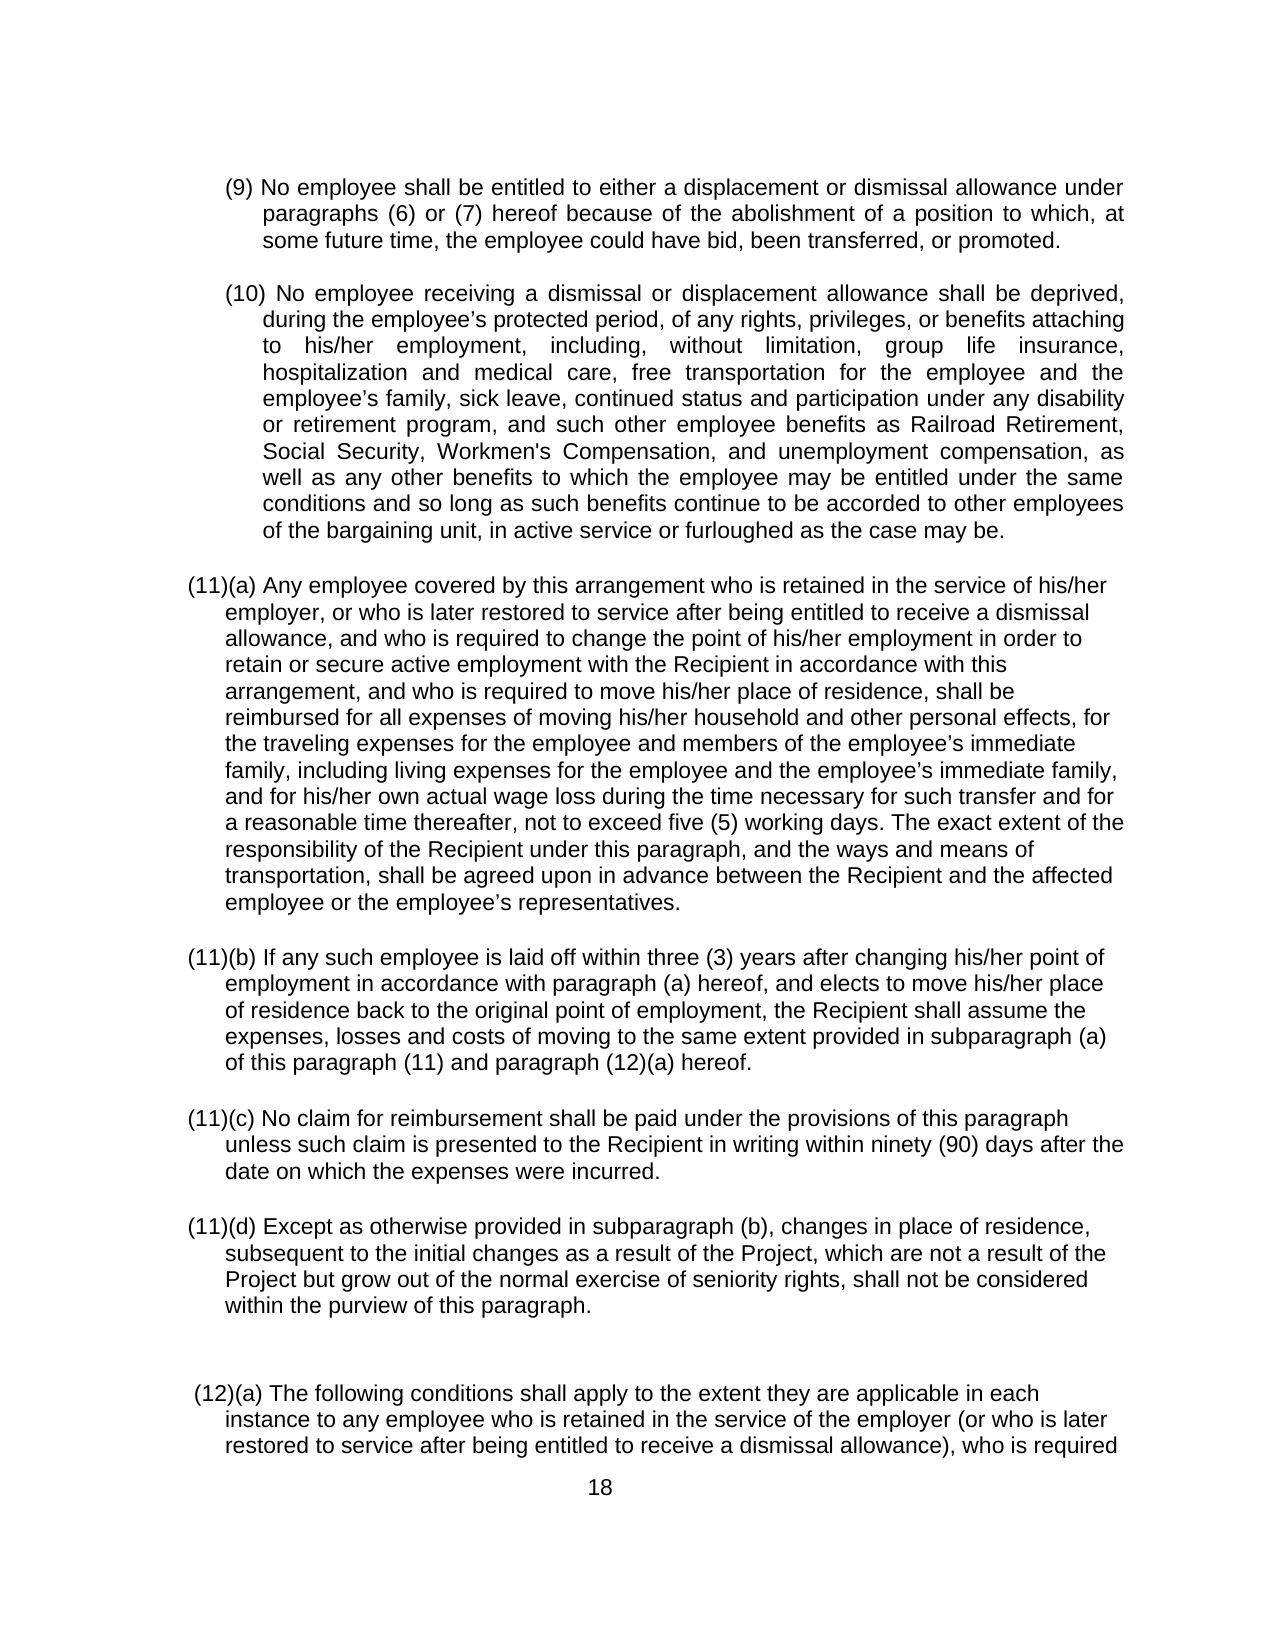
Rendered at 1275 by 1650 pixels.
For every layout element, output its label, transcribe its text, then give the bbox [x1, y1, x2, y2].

text (11)(c) No claim for reimbursement shall be paid under the provisions of this paragraph unless such claim is presented to the Recipient in writing within ninety (90) days after the date on which the expenses were incurred. [187, 1105, 1125, 1184]
text (11)(b) If any such employee is laid off within three (3) years after changing his/her point of employment in accordance with paragraph (a) hereof, and elects to move his/her place of residence back to the original point of employment, the Recipient shall assume the expenses, losses and costs of moving to the same extent provided in subparagraph (a) of this paragraph (11) and paragraph (12)(a) hereof. [187, 944, 1125, 1076]
text (11)(a) Any employee covered by this arrangement who is retained in the service of his/her employer, or who is later restored to service after being entitled to receive a dismissal allowance, and who is required to change the point of his/her employment in order to retain or secure active employment with the Recipient in accordance with this arrangement, and who is required to move his/her place of residence, shall be reimbursed for all expenses of moving his/her household and other personal effects, for the traveling expenses for the employee and members of the employee’s immediate family, including living expenses for the employee and the employee’s immediate family, and for his/her own actual wage loss during the time necessary for such transfer and for a reasonable time thereafter, not to exceed five (5) working days. The exact extent of the responsibility of the Recipient under this paragraph, and the ways and means of transportation, shall be agreed upon in advance between the Recipient and the affected employee or the employee’s representatives. [187, 572, 1125, 915]
text (10) No employee receiving a dismissal or displacement allowance shall be deprived, during the employee’s protected period, of any rights, privileges, or benefits attaching to his/her employment, including, without limitation, group life insurance, hospitalization and medical care, free transportation for the employee and the employee’s family, sick leave, continued status and participation under any disability or retirement program, and such other employee benefits as Railroad Retirement, Social Security, Workmen's Compensation, and unemployment compensation, as well as any other benefits to which the employee may be entitled under the same conditions and so long as such benefits continue to be accorded to other employees of the bargaining unit, in active service or furloughed as the case may be. [225, 279, 1125, 543]
text (11)(d) Except as otherwise provided in subparagraph (b), changes in place of residence, subsequent to the initial changes as a result of the Project, which are not a result of the Project but grow out of the normal exercise of seniority rights, shall not be considered within the purview of this paragraph. [187, 1213, 1125, 1318]
text (9) No employee shall be entitled to either a displacement or dismissal allowance under paragraphs (6) or (7) hereof because of the abolishment of a position to which, at some future time, the employee could have bid, been transferred, or promoted. [225, 174, 1125, 253]
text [187, 1379, 1125, 1459]
